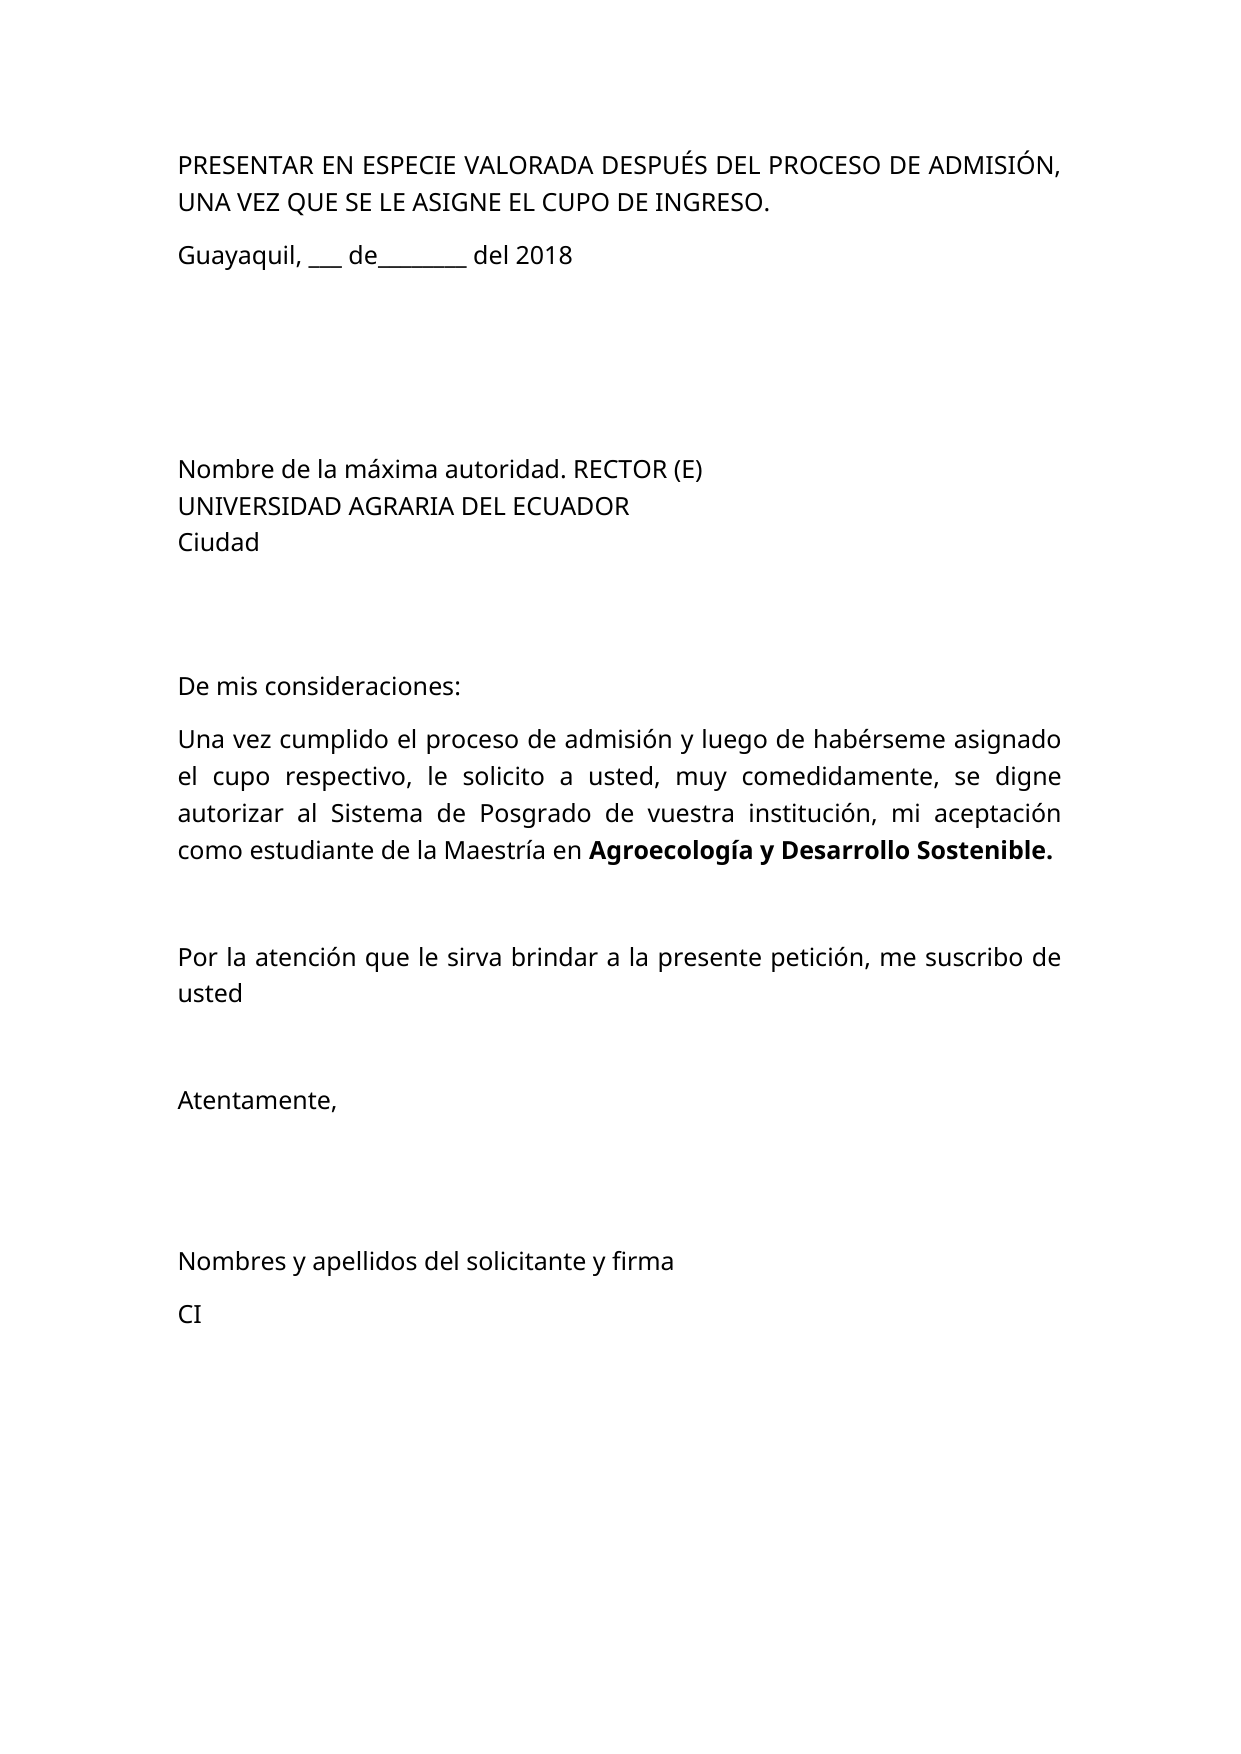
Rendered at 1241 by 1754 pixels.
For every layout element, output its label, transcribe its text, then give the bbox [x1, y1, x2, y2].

text Atentamente, [177, 1083, 1063, 1117]
text De mis consideraciones: [177, 669, 1063, 703]
text Guayaquil, ___ de________ del 2018 [177, 238, 1063, 272]
text Nombres y apellidos del solicitante y firma [177, 1243, 1063, 1277]
text Por la atención que le sirva brindar a la presente petición, me suscribo de usted [177, 939, 1063, 1010]
text Nombre de la máxima autoridad. RECTOR (E) [177, 452, 1063, 486]
text PRESENTAR EN ESPECIE VALORADA DESPUÉS DEL PROCESO DE ADMISIÓN, UNA VEZ QUE SE LE ASIGNE EL CUPO DE INGRESO. [177, 148, 1063, 218]
text CI [177, 1297, 1063, 1331]
text Ciudad [177, 525, 1063, 559]
text UNIVERSIDAD AGRARIA DEL ECUADOR [177, 488, 1063, 522]
text Una vez cumplido el proceso de admisión y luego de habérseme asignado el cupo respectivo, le solicito a usted, muy comedidamente, se digne autorizar al Sistema de Posgrado de vuestra institución, mi aceptación como estudiante de la Maestría en Agroecología y Desarrollo Sostenible. [177, 722, 1063, 867]
